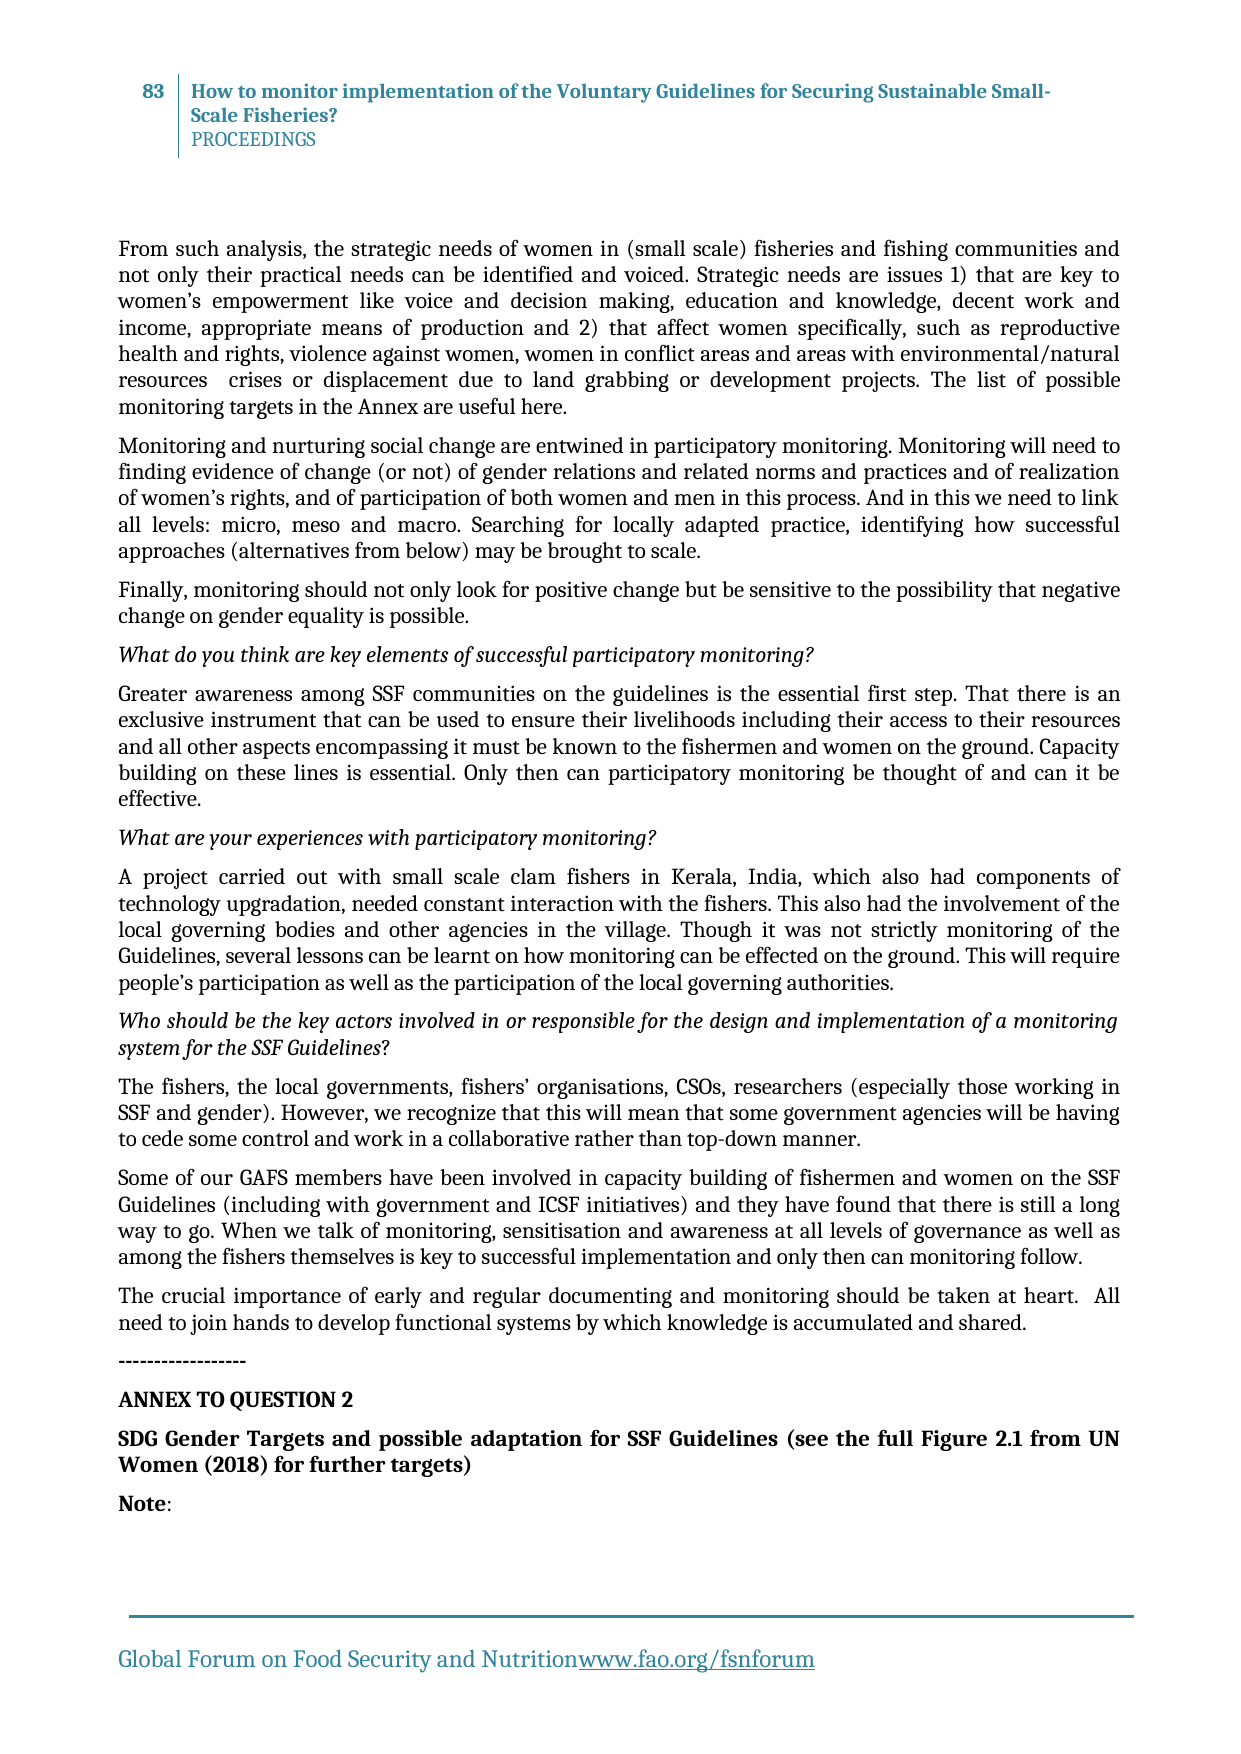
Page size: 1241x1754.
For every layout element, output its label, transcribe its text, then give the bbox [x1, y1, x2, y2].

text What do you think are key elements of successful participatory monitoring? [118, 642, 1122, 668]
text Who should be the key actors involved in or responsible for the design and implementation of a monitoring system for the SSF Guidelines? [118, 1008, 1122, 1061]
text Greater awareness among SSF communities on the guidelines is the essential first step. That there is an exclusive instrument that can be used to ensure their livelihoods including their access to their resources and all other aspects encompassing it must be known to the fishermen and women on the ground. Capacity building on these lines is essential. Only then can participatory monitoring be thought of and can it be effective. [118, 681, 1122, 813]
text SDG Gender Targets and possible adaptation for SSF Guidelines (see the full Figure 2.1 from UN Women (2018) for further targets) [118, 1426, 1122, 1478]
text Note: [118, 1491, 1122, 1517]
text The fishers, the local governments, fishers’ organisations, CSOs, researchers (especially those working in SSF and gender). However, we recognize that this will mean that some government agencies will be having to cede some control and work in a collaborative rather than top-down manner. [118, 1073, 1122, 1152]
text Some of our GAFS members have been involved in capacity building of fishermen and women on the SSF Guidelines (including with government and ICSF initiatives) and they have found that there is still a long way to go. When we talk of monitoring, sensitisation and awareness at all levels of governance as well as among the fishers themselves is key to successful implementation and only then can monitoring follow. [118, 1165, 1122, 1270]
text The crucial importance of early and regular documenting and monitoring should be taken at heart. All need to join hands to develop functional systems by which knowledge is accumulated and shared. [118, 1283, 1122, 1336]
text What are your experiences with participatory monitoring? [118, 825, 1122, 851]
text Finally, monitoring should not only look for positive change but be sensitive to the possibility that negative change on gender equality is possible. [118, 577, 1122, 629]
text Monitoring and nurturing social change are entwined in participatory monitoring. Monitoring will need to finding evidence of change (or not) of gender relations and related norms and practices and of realization of women’s rights, and of participation of both women and men in this process. And in this we need to link all levels: micro, meso and macro. Searching for locally adapted practice, identifying how successful approaches (alternatives from below) may be brought to scale. [118, 432, 1122, 564]
text A project carried out with small scale clam fishers in Kerala, India, which also had components of technology upgradation, needed constant interaction with the fishers. This also had the involvement of the local governing bodies and other agencies in the village. Though it was not strictly monitoring of the Guidelines, several lessons can be learnt on how monitoring can be effected on the ground. This will require people’s participation as well as the participation of the local governing authorities. [118, 864, 1122, 996]
text From such analysis, the strategic needs of women in (small scale) fisheries and fishing communities and not only their practical needs can be identified and voiced. Strategic needs are issues 1) that are key to women’s empowerment like voice and decision making, education and knowledge, decent work and income, appropriate means of production and 2) that affect women specifically, such as reproductive health and rights, violence against women, women in conflict areas and areas with environmental/natural resources crises or displacement due to land grabbing or development projects. The list of possible monitoring targets in the Annex are useful here. [118, 236, 1122, 420]
text ------------------ [118, 1348, 1122, 1374]
text ANNEX TO QUESTION 2 [118, 1387, 1122, 1413]
